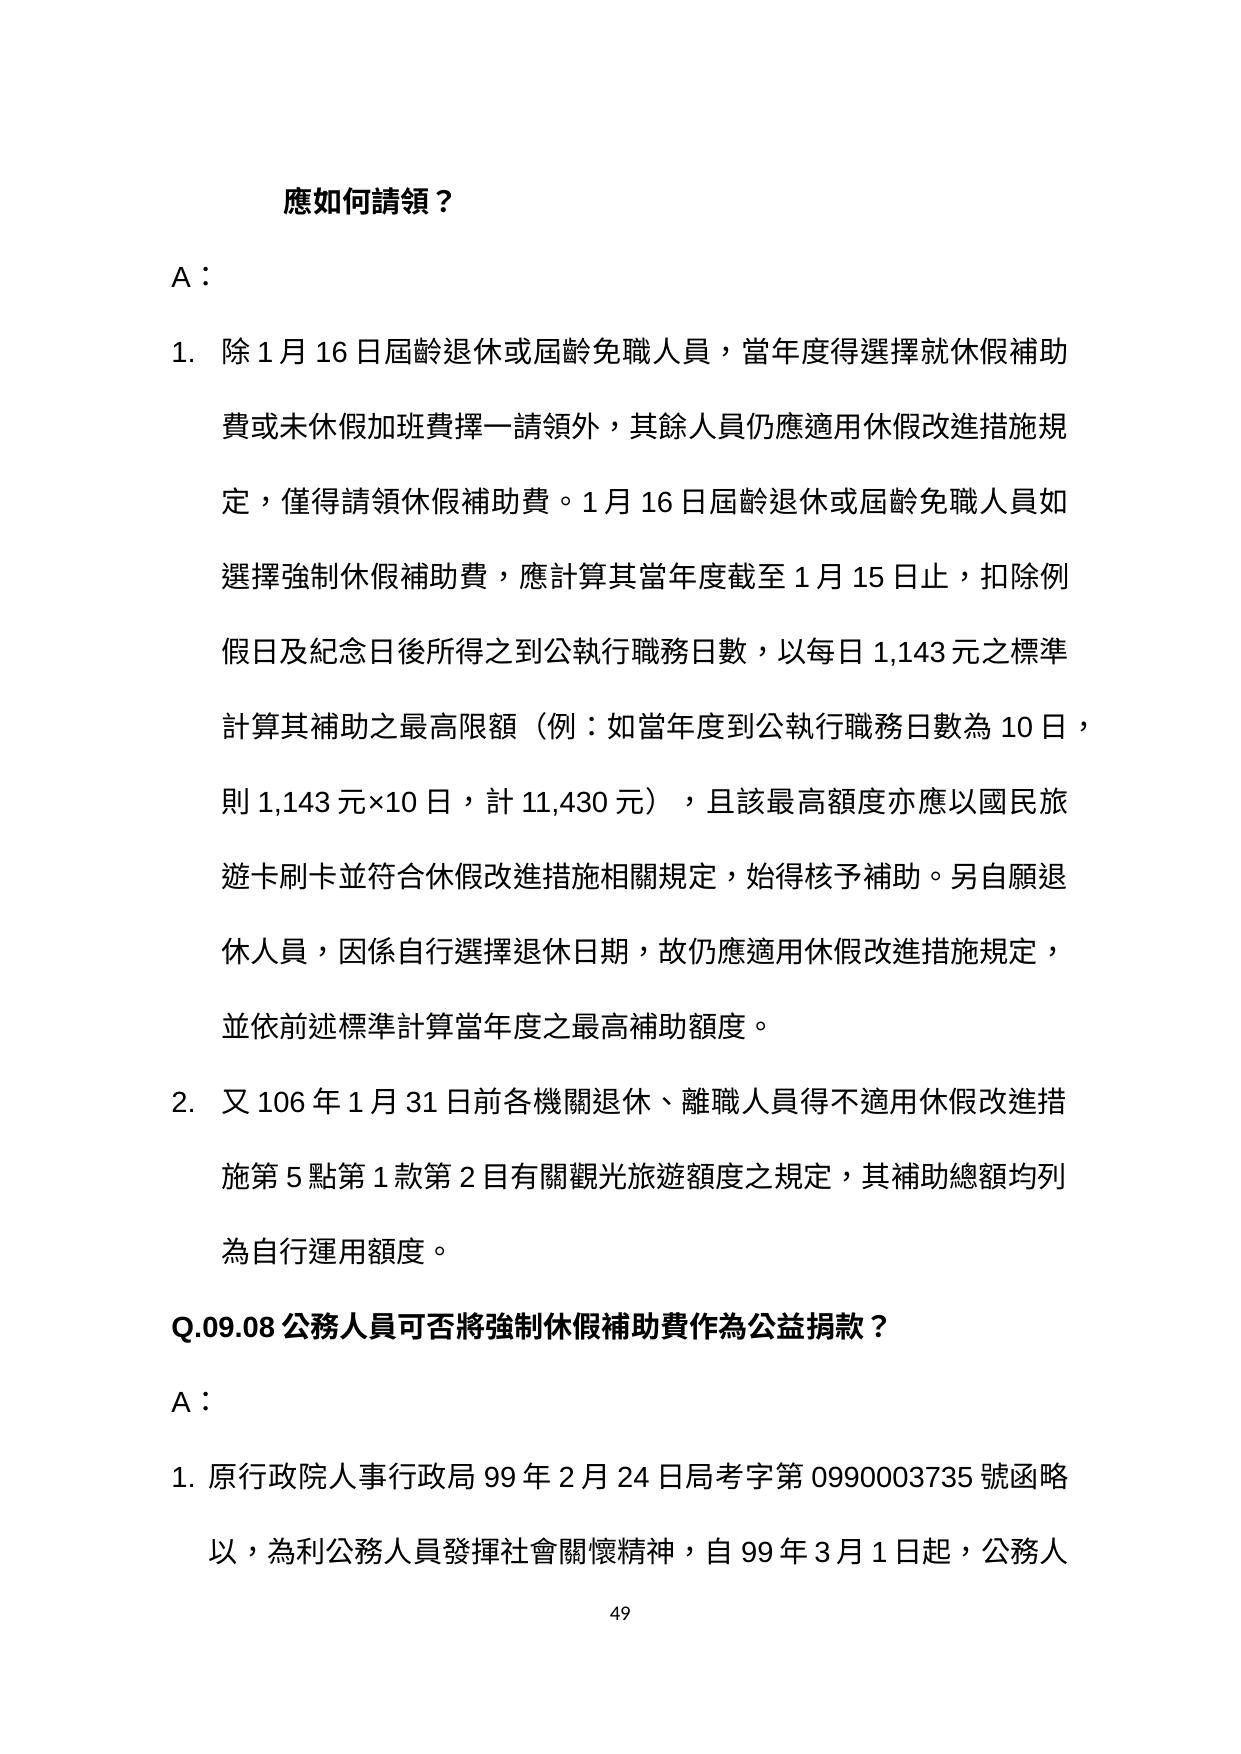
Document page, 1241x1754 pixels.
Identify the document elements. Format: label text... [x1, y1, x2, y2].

text A： [171, 1362, 1069, 1437]
list 除1月16日屆齡退休或屆齡免職人員，當年度得選擇就休假補助費或未休假加班費擇一請領外，其餘人員仍應適用休假改進措施規定，僅得請領休假補助費。1月16日屆齡退休或屆齡免職人員如選擇強制休假補助費，應計算其當年度截至1月15日止，扣除例假日及紀念日後所得之到公執行職務日數，以每日1,143元之標準計算其補助之最高限額（例：如當年度到公執行職務日數為10日，則1,143元×10日，計11,430元），且該最高額度亦應以國民旅遊卡刷卡並符合休假改進措施相關規定，始得核予補助。另自願退休人員，因係自行選擇退休日期，故仍應適用休假改進措施規定，並依前述標準計算當年度之最高補助額度。 [171, 312, 1069, 1062]
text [171, 162, 1069, 237]
text Q.09.08公務人員可否將強制休假補助費作為公益捐款？ [171, 1287, 1069, 1362]
text A： [171, 237, 1069, 312]
list 又106年1月31日前各機關退休、離職人員得不適用休假改進措施第5點第1款第2目有關觀光旅遊額度之規定，其補助總額均列為自行運用額度。 [171, 1062, 1069, 1287]
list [171, 1437, 1069, 1587]
